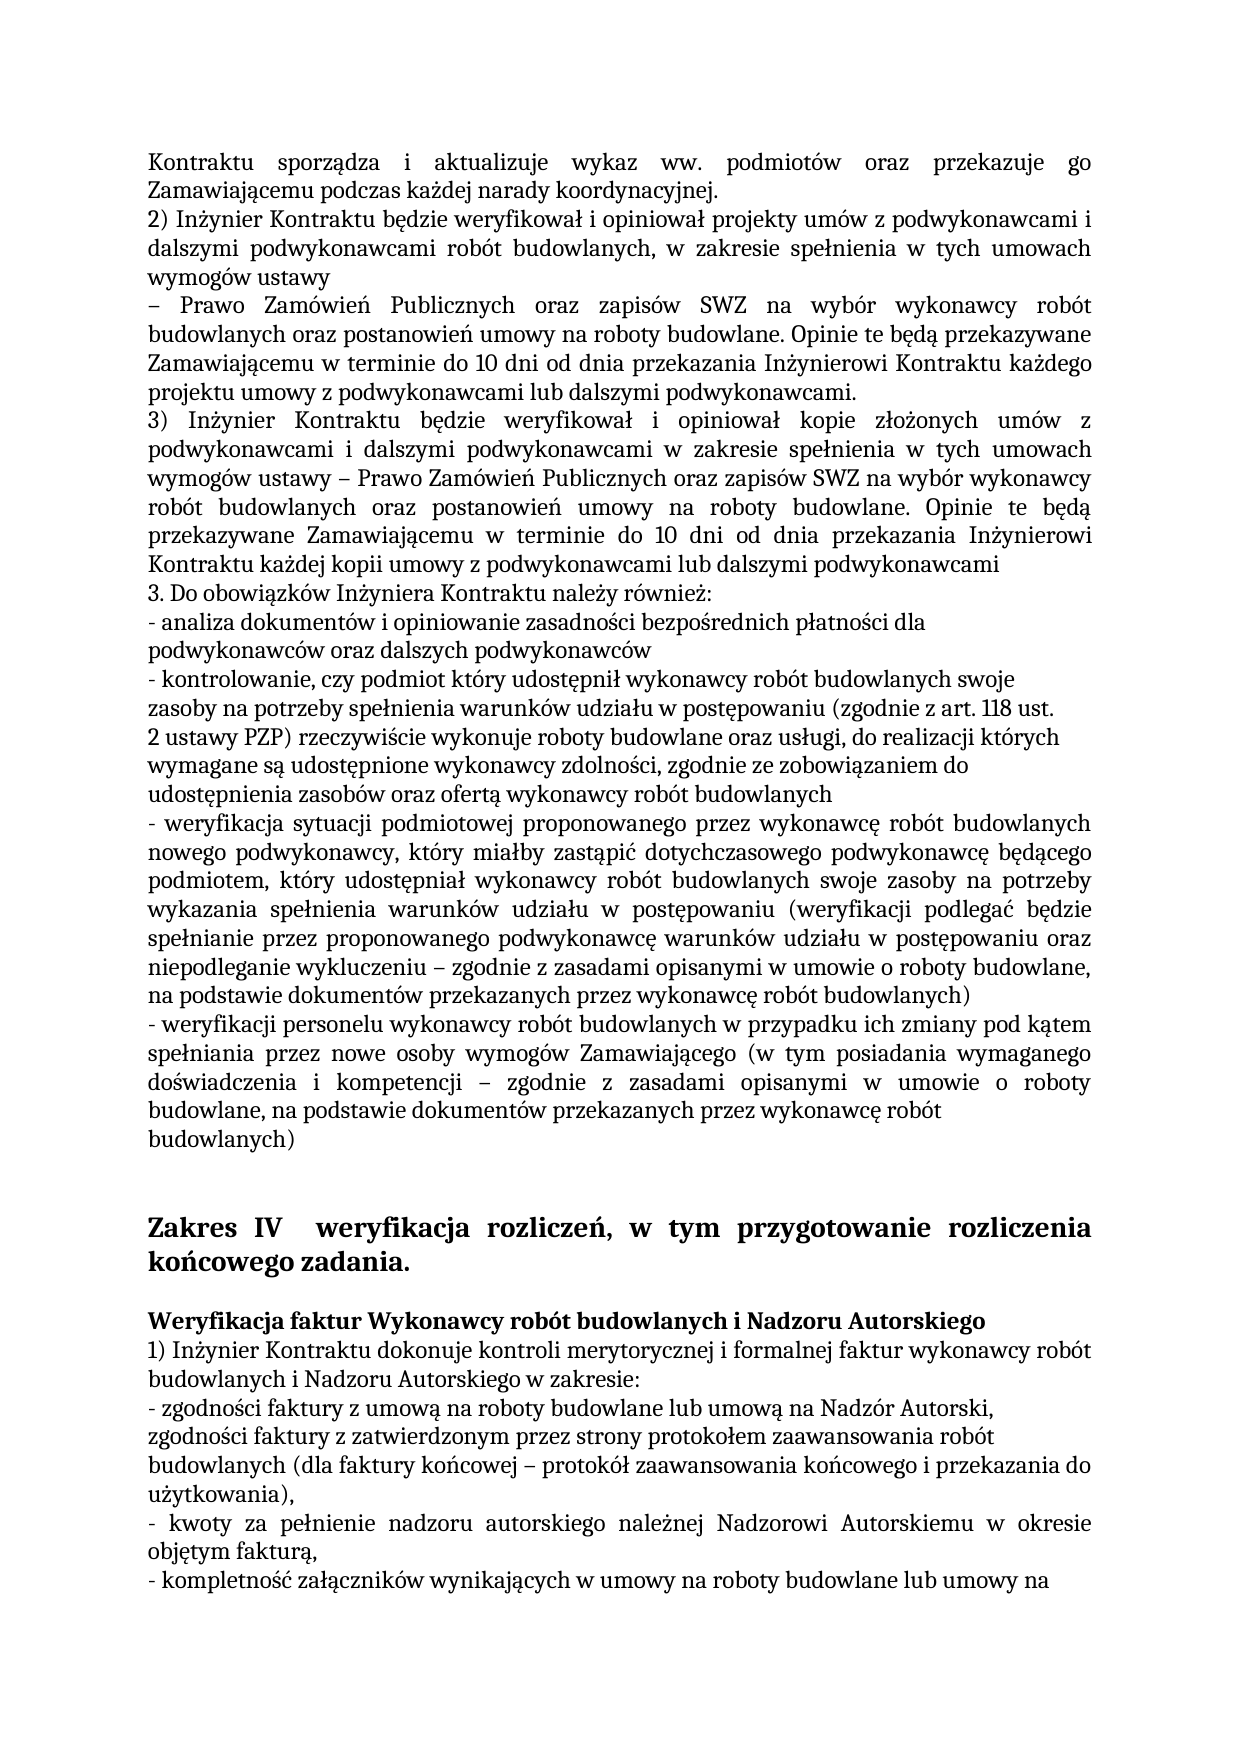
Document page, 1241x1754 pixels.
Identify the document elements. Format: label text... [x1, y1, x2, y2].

text - weryfikacji personelu wykonawcy robót budowlanych w przypadku ich zmiany pod kątem spełniania przez nowe osoby wymogów Zamawiającego (w tym posiadania wymaganego doświadczenia i kompetencji – zgodnie z zasadami opisanymi w umowie o roboty budowlane, na podstawie dokumentów przekazanych przez wykonawcę robót [148, 1010, 1093, 1125]
text 2 ustawy PZP) rzeczywiście wykonuje roboty budowlane oraz usługi, do realizacji których [148, 723, 1093, 751]
text budowlanych (dla faktury końcowej – protokół zaawansowania końcowego i przekazania do użytkowania), [148, 1451, 1093, 1508]
text zasoby na potrzeby spełnienia warunków udziału w postępowaniu (zgodnie z art. 118 ust. [148, 694, 1093, 723]
text podwykonawców oraz dalszych podwykonawców [148, 636, 1093, 665]
text Weryfikacja faktur Wykonawcy robót budowlanych i Nadzoru Autorskiego [148, 1307, 1093, 1336]
text - kompletność załączników wynikających w umowy na roboty budowlane lub umowy na [148, 1566, 1093, 1595]
text - kwoty za pełnienie nadzoru autorskiego należnej Nadzorowi Autorskiemu w okresie objętym fakturą, [148, 1508, 1093, 1566]
text - weryfikacja sytuacji podmiotowej proponowanego przez wykonawcę robót budowlanych nowego podwykonawcy, który miałby zastąpić dotychczasowego podwykonawcę będącego podmiotem, który udostępniał wykonawcy robót budowlanych swoje zasoby na potrzeby wykazania spełnienia warunków udziału w postępowaniu (weryfikacji podlegać będzie spełnianie przez proponowanego podwykonawcę warunków udziału w postępowaniu oraz niepodleganie wykluczeniu – zgodnie z zasadami opisanymi w umowie o roboty budowlane, na podstawie dokumentów przekazanych przez wykonawcę robót budowlanych) [148, 809, 1093, 1010]
text budowlanych) [148, 1125, 1093, 1154]
text - zgodności faktury z umową na roboty budowlane lub umową na Nadzór Autorski, [148, 1393, 1093, 1422]
text 3. Do obowiązków Inżyniera Kontraktu należy również: [148, 579, 1093, 608]
text Zakres IV weryfikacja rozliczeń, w tym przygotowanie rozliczenia końcowego zadania. [148, 1211, 1093, 1278]
text zgodności faktury z zatwierdzonym przez strony protokołem zaawansowania robót [148, 1422, 1093, 1451]
text - analiza dokumentów i opiniowanie zasadności bezpośrednich płatności dla [148, 608, 1093, 636]
text 1) Inżynier Kontraktu dokonuje kontroli merytorycznej i formalnej faktur wykonawcy robót budowlanych i Nadzoru Autorskiego w zakresie: [148, 1336, 1093, 1393]
text udostępnienia zasobów oraz ofertą wykonawcy robót budowlanych [148, 780, 1093, 809]
text 3) Inżynier Kontraktu będzie weryfikował i opiniował kopie złożonych umów z podwykonawcami i dalszymi podwykonawcami w zakresie spełnienia w tych umowach wymogów ustawy – Prawo Zamówień Publicznych oraz zapisów SWZ na wybór wykonawcy robót budowlanych oraz postanowień umowy na roboty budowlane. Opinie te będą przekazywane Zamawiającemu w terminie do 10 dni od dnia przekazania Inżynierowi Kontraktu każdej kopii umowy z podwykonawcami lub dalszymi podwykonawcami [148, 406, 1093, 579]
text – Prawo Zamówień Publicznych oraz zapisów SWZ na wybór wykonawcy robót budowlanych oraz postanowień umowy na roboty budowlane. Opinie te będą przekazywane Zamawiającemu w terminie do 10 dni od dnia przekazania Inżynierowi Kontraktu każdego projektu umowy z podwykonawcami lub dalszymi podwykonawcami. [148, 291, 1093, 406]
text wymagane są udostępnione wykonawcy zdolności, zgodnie ze zobowiązaniem do [148, 751, 1093, 780]
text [148, 148, 1093, 205]
text 2) Inżynier Kontraktu będzie weryfikował i opiniował projekty umów z podwykonawcami i dalszymi podwykonawcami robót budowlanych, w zakresie spełnienia w tych umowach wymogów ustawy [148, 205, 1093, 291]
text - kontrolowanie, czy podmiot który udostępnił wykonawcy robót budowlanych swoje [148, 665, 1093, 694]
